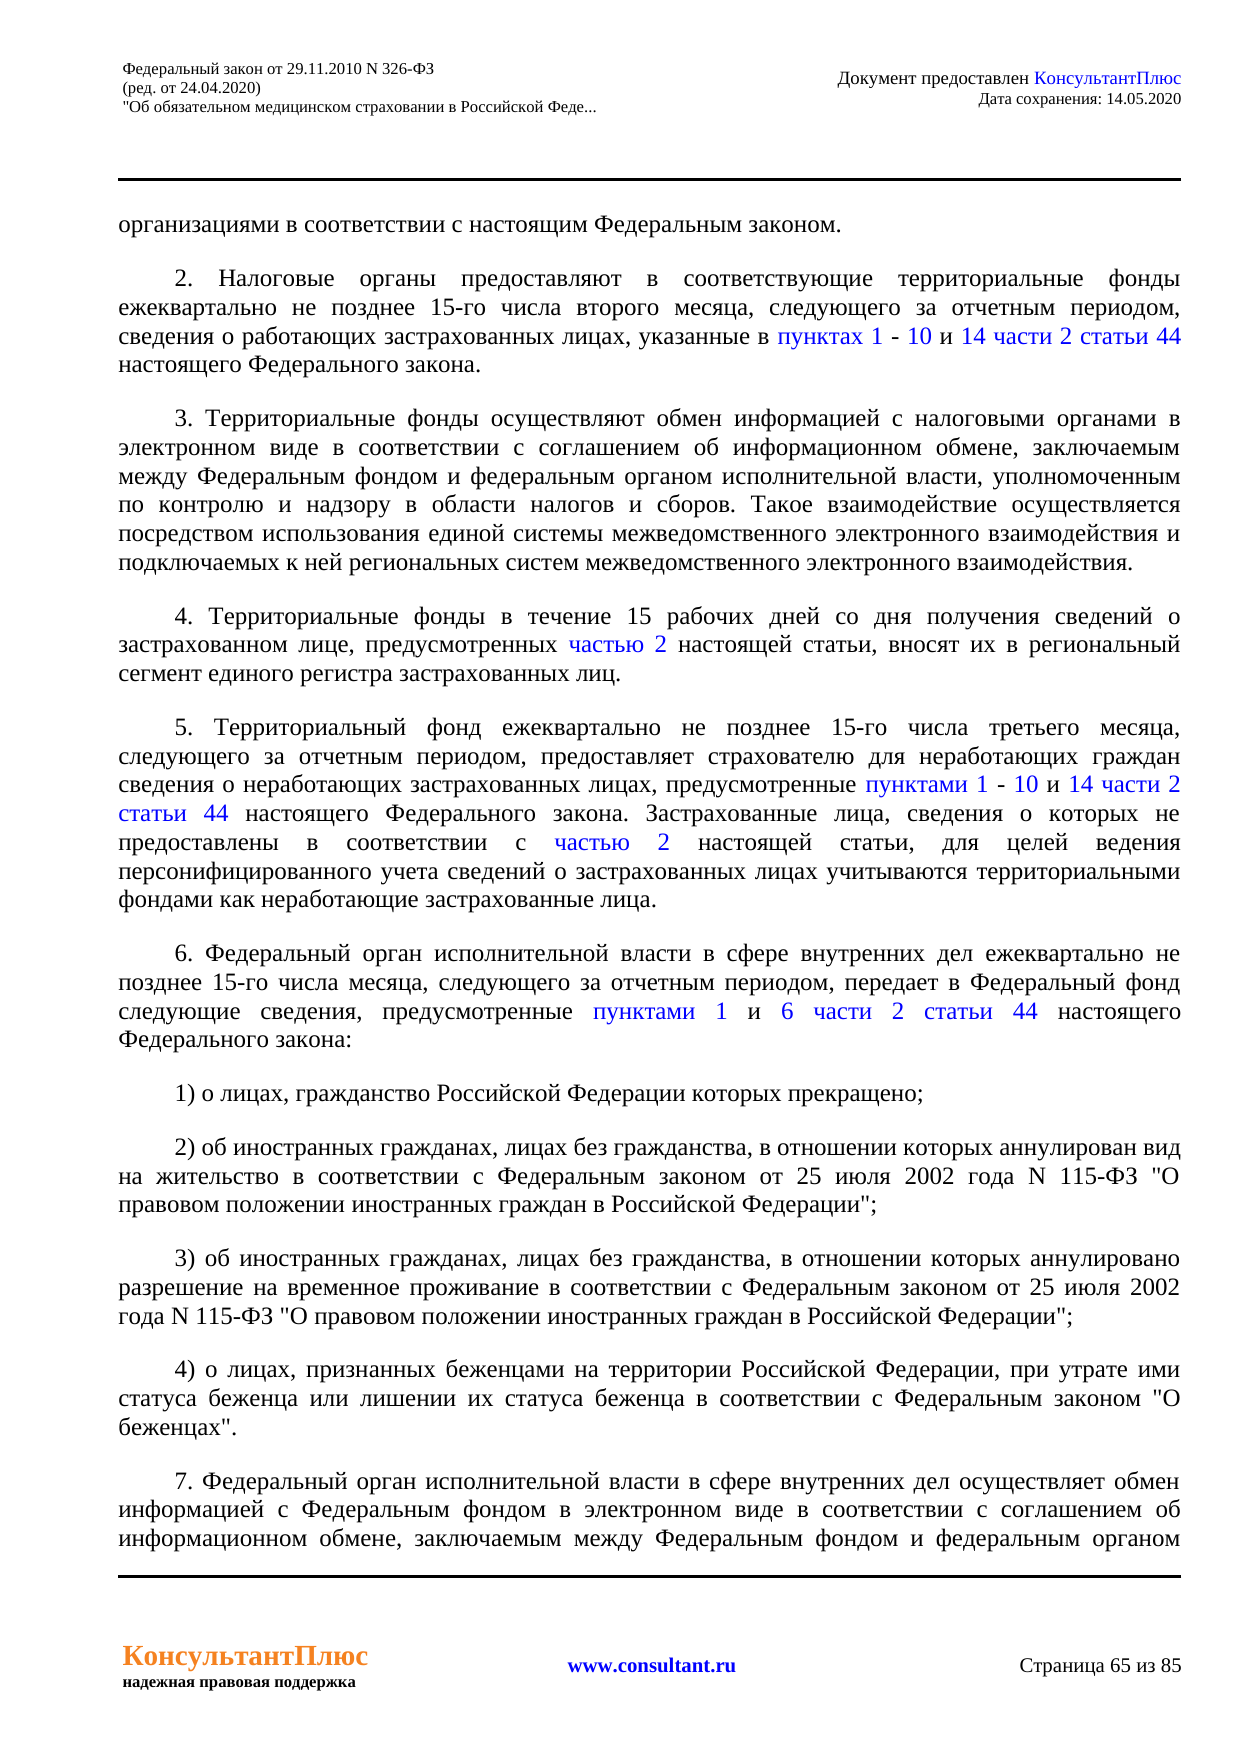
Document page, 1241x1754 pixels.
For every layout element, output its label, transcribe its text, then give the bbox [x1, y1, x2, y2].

text 3) об иностранных гражданах, лицах без гражданства, в отношении которых аннулировано разрешение на временное проживание в соответствии с Федеральным законом от 25 июля 2002 года N 115-ФЗ "О правовом положении иностранных граждан в Российской Федерации"; [118, 1243, 1181, 1329]
text 2) об иностранных гражданах, лицах без гражданства, в отношении которых аннулирован вид на жительство в соответствии с Федеральным законом от 25 июля 2002 года N 115-ФЗ "О правовом положении иностранных граждан в Российской Федерации"; [118, 1132, 1181, 1218]
text 5. Территориальный фонд ежеквартально не позднее 15-го числа третьего месяца, следующего за отчетным периодом, предоставляет страхователю для неработающих граждан сведения о неработающих застрахованных лицах, предусмотренные пунктами 1 - 10 и 14 части 2 статьи 44 настоящего Федерального закона. Застрахованные лица, сведения о которых не предоставлены в соответствии с частью 2 настоящей статьи, для целей ведения персонифицированного учета сведений о застрахованных лицах учитываются территориальными фондами как неработающие застрахованные лица. [118, 712, 1181, 913]
text 3. Территориальные фонды осуществляют обмен информацией с налоговыми органами в электронном виде в соответствии с соглашением об информационном обмене, заключаемым между Федеральным фондом и федеральным органом исполнительной власти, уполномоченным по контролю и надзору в области налогов и сборов. Такое взаимодействие осуществляется посредством использования единой системы межведомственного электронного взаимодействия и подключаемых к ней региональных систем межведомственного электронного взаимодействия. [118, 403, 1181, 576]
text 4) о лицах, признанных беженцами на территории Российской Федерации, при утрате ими статуса беженца или лишении их статуса беженца в соответствии с Федеральным законом "О беженцах". [118, 1354, 1181, 1441]
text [118, 1466, 1181, 1552]
text 6. Федеральный орган исполнительной власти в сфере внутренних дел ежеквартально не позднее 15-го числа месяца, следующего за отчетным периодом, передает в Федеральный фонд следующие сведения, предусмотренные пунктами 1 и 6 части 2 статьи 44 настоящего Федерального закона: [118, 938, 1181, 1053]
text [118, 209, 1181, 238]
text 2. Налоговые органы предоставляют в соответствующие территориальные фонды ежеквартально не позднее 15-го числа второго месяца, следующего за отчетным периодом, сведения о работающих застрахованных лицах, указанные в пунктах 1 - 10 и 14 части 2 статьи 44 настоящего Федерального закона. [118, 263, 1181, 378]
text 4. Территориальные фонды в течение 15 рабочих дней со дня получения сведений о застрахованном лице, предусмотренных частью 2 настоящей статьи, вносят их в региональный сегмент единого регистра застрахованных лиц. [118, 601, 1181, 687]
text 1) о лицах, гражданство Российской Федерации которых прекращено; [118, 1078, 1181, 1107]
